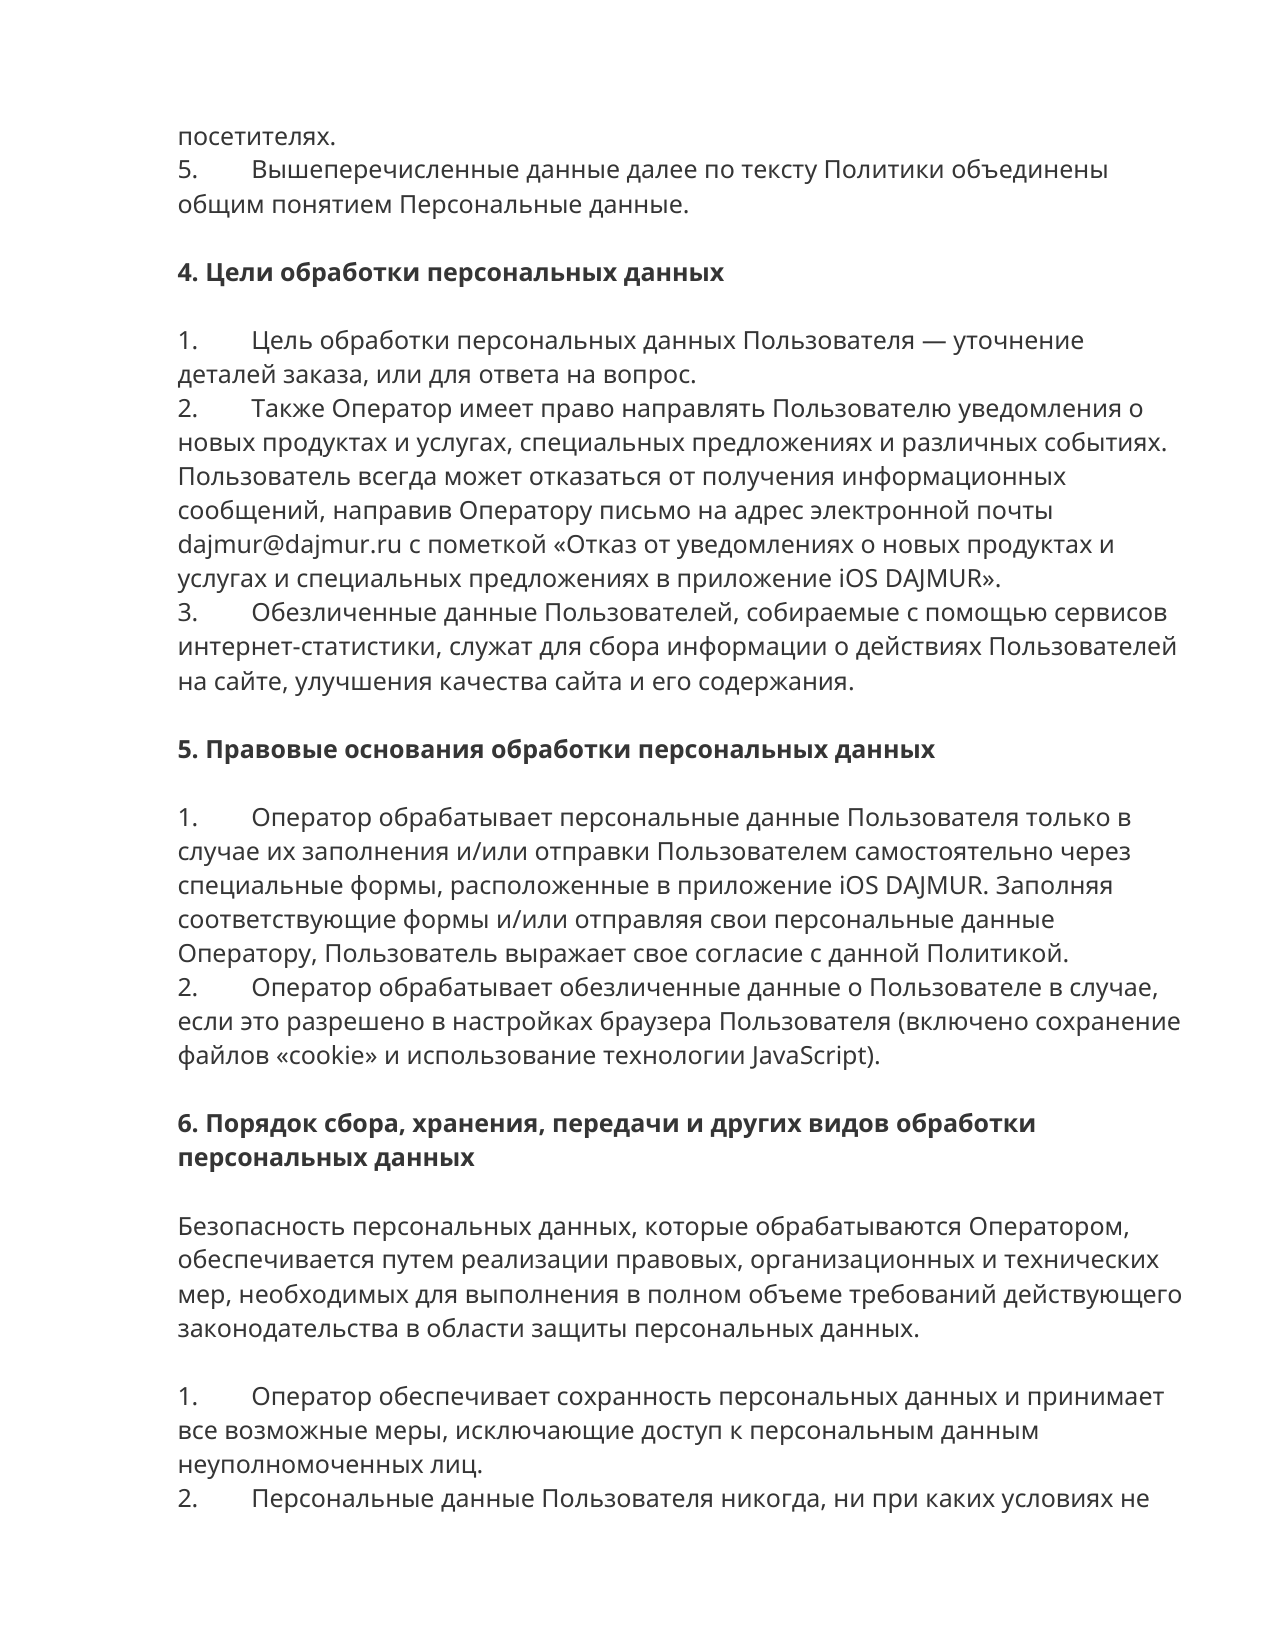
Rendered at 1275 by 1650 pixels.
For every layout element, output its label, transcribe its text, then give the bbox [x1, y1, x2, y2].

list Вышеперечисленные данные далее по тексту Политики объединены общим понятием Персональные данные. [177, 152, 1186, 220]
list Оператор обрабатывает персональные данные Пользователя только в случае их заполнения и/или отправки Пользователем самостоятельно через специальные формы, расположенные в приложение iOS DAJMUR. Заполняя соответствующие формы и/или отправляя свои персональные данные Оператору, Пользователь выражает свое согласие с данной Политикой. [177, 799, 1186, 970]
text 5. Правовые основания обработки персональных данных [177, 731, 1186, 765]
text 4. Цели обработки персональных данных [177, 254, 1186, 288]
list Оператор обеспечивает сохранность персональных данных и принимает все возможные меры, исключающие доступ к персональным данным неуполномоченных лиц. [177, 1378, 1186, 1481]
text Безопасность персональных данных, которые обрабатываются Оператором, обеспечивается путем реализации правовых, организационных и технических мер, необходимых для выполнения в полном объеме требований действующего законодательства в области защиты персональных данных. [177, 1208, 1186, 1344]
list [177, 118, 1186, 152]
list Цель обработки персональных данных Пользователя — уточнение деталей заказа, или для ответа на вопрос. [177, 322, 1186, 391]
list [177, 1481, 1186, 1515]
list Также Оператор имеет право направлять Пользователю уведомления о новых продуктах и услугах, специальных предложениях и различных событиях. Пользователь всегда может отказаться от получения информационных сообщений, направив Оператору письмо на адрес электронной почты dajmur@dajmur.ru с пометкой «Отказ от уведомлениях о новых продуктах и услугах и специальных предложениях в приложение iOS DAJMUR». [177, 391, 1186, 595]
list Оператор обрабатывает обезличенные данные о Пользователе в случае, если это разрешено в настройках браузера Пользователя (включено сохранение файлов «cookie» и использование технологии JavaScript). [177, 970, 1186, 1072]
list Обезличенные данные Пользователей, собираемые с помощью сервисов интернет-статистики, служат для сбора информации о действиях Пользователей на сайте, улучшения качества сайта и его содержания. [177, 595, 1186, 697]
text 6. Порядок сбора, хранения, передачи и других видов обработки персональных данных [177, 1106, 1186, 1174]
